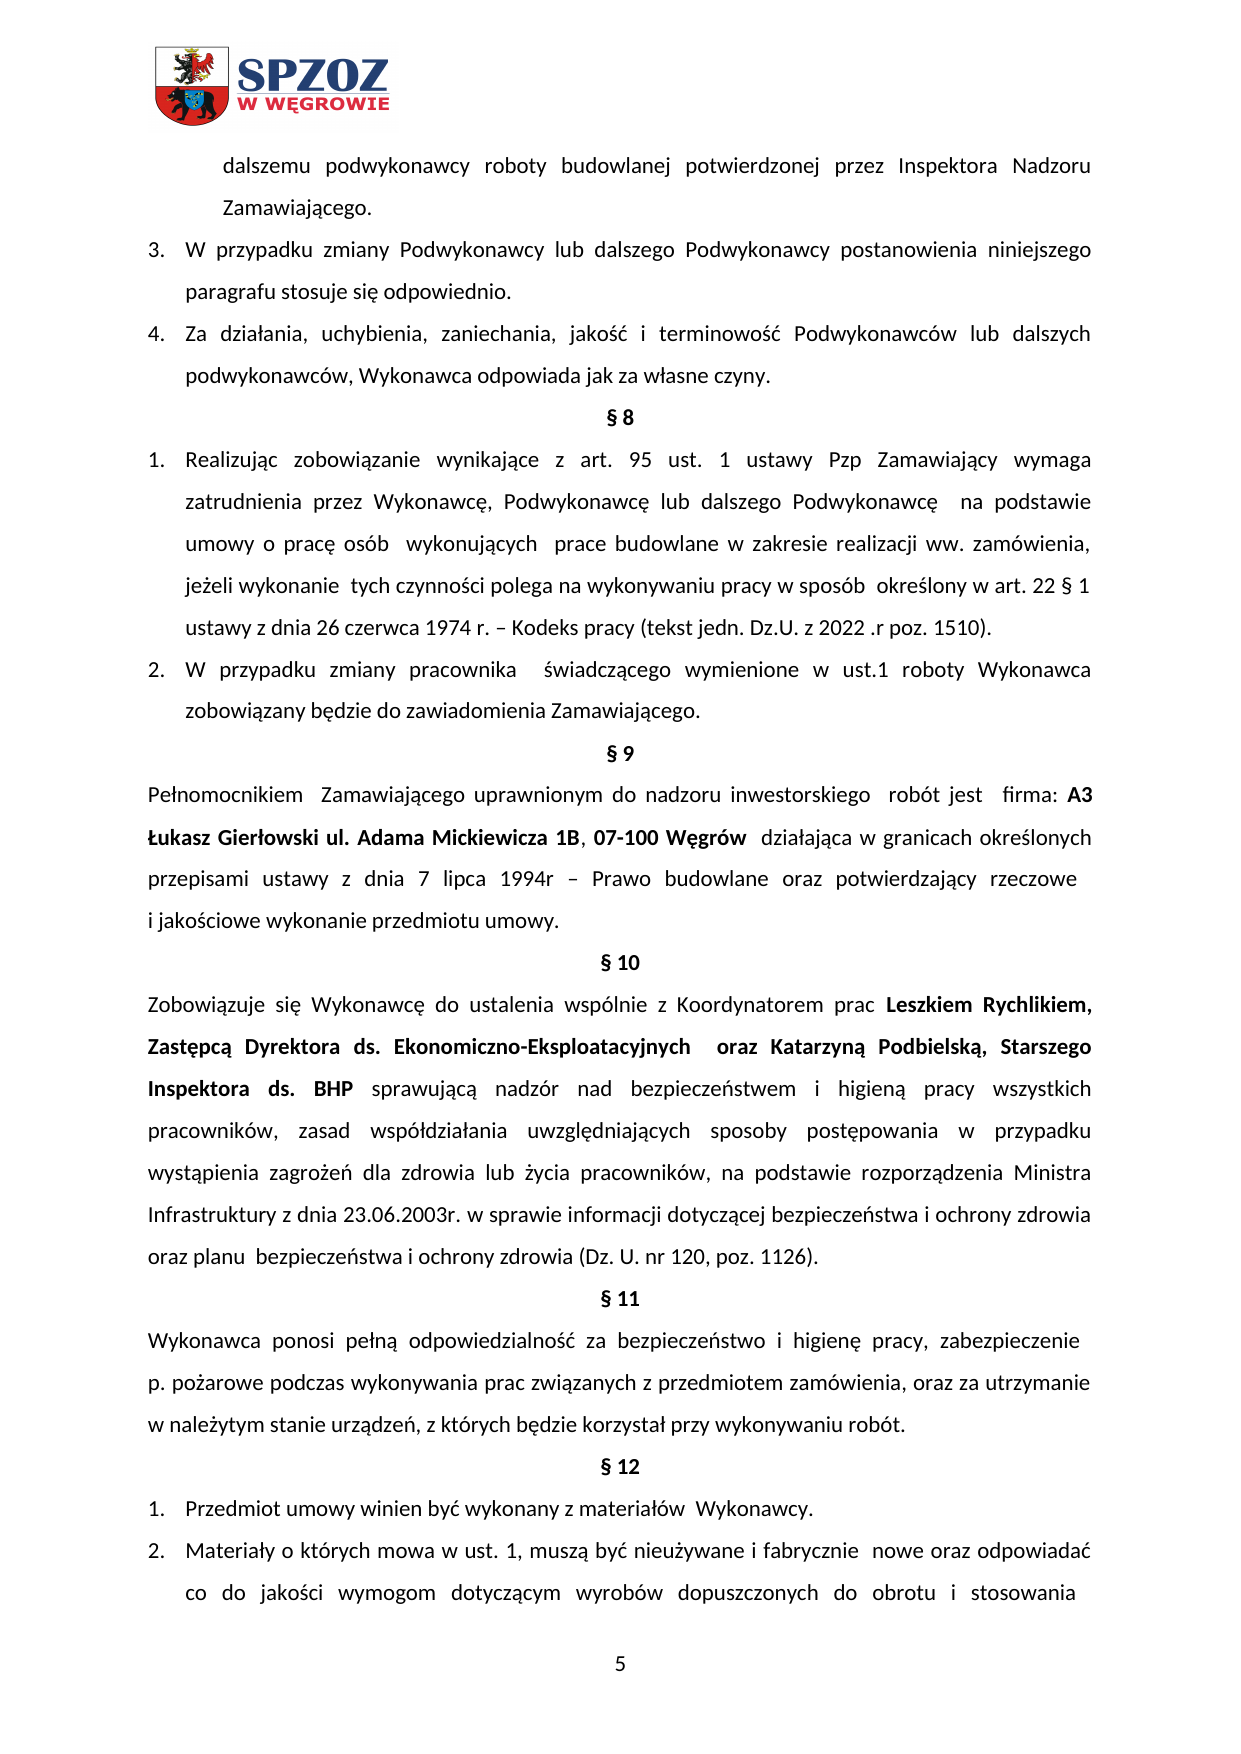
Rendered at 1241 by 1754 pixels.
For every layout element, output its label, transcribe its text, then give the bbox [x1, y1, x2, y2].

list W przypadku zmiany Podwykonawcy lub dalszego Podwykonawcy postanowienia niniejszego paragrafu stosuje się odpowiednio. [148, 235, 1093, 305]
text § 8 [148, 403, 1093, 431]
list W przypadku zmiany pracownika świadczącego wymienione w ust.1 roboty Wykonawca zobowiązany będzie do zawiadomienia Zamawiającego. [148, 655, 1093, 725]
list Realizując zobowiązanie wynikające z art. 95 ust. 1 ustawy Pzp Zamawiający wymaga zatrudnienia przez Wykonawcę, Podwykonawcę lub dalszego Podwykonawcę na podstawie umowy o pracę osób wykonujących prace budowlane w zakresie realizacji ww. zamówienia, jeżeli wykonanie tych czynności polega na wykonywaniu pracy w sposób określony w art. 22 § 1 ustawy z dnia 26 czerwca 1974 r. – Kodeks pracy (tekst jedn. Dz.U. z 2022 .r poz. 1510). [148, 445, 1093, 641]
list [148, 1536, 1093, 1606]
list Przedmiot umowy winien być wykonany z materiałów Wykonawcy. [148, 1494, 1093, 1522]
text Zobowiązuje się Wykonawcę do ustalenia wspólnie z Koordynatorem prac Leszkiem Rychlikiem, Zastępcą Dyrektora ds. Ekonomiczno-Eksploatacyjnych oraz Katarzyną Podbielską, Starszego Inspektora ds. BHP sprawującą nadzór nad bezpieczeństwem i higieną pracy wszystkich pracowników, zasad współdziałania uwzględniających sposoby postępowania w przypadku wystąpienia zagrożeń dla zdrowia lub życia pracowników, na podstawie rozporządzenia Ministra Infrastruktury z dnia 23.06.2003r. w sprawie informacji dotyczącej bezpieczeństwa i ochrony zdrowia oraz planu bezpieczeństwa i ochrony zdrowia (Dz. U. nr 120, poz. 1126). [148, 991, 1093, 1270]
text Wykonawca ponosi pełną odpowiedzialność za bezpieczeństwo i higienę pracy, zabezpieczenie p. pożarowe podczas wykonywania prac związanych z przedmiotem zamówienia, oraz za utrzymanie w należytym stanie urządzeń, z których będzie korzystał przy wykonywaniu robót. [148, 1326, 1093, 1438]
list Pełnomocnikiem Zamawiającego uprawnionym do nadzoru inwestorskiego robót jest firma: A3 Łukasz Gierłowski ul. Adama Mickiewicza 1B, 07-100 Węgrów działająca w granicach określonych przepisami ustawy z dnia 7 lipca 1994r – Prawo budowlane oraz potwierdzający rzeczowe i jakościowe wykonanie przedmiotu umowy. [148, 781, 1093, 934]
picture [147, 41, 400, 133]
text § 12 [148, 1452, 1093, 1480]
text § 10 [148, 948, 1093, 977]
list Za działania, uchybienia, zaniechania, jakość i terminowość Podwykonawców lub dalszych podwykonawców, Wykonawca odpowiada jak za własne czyny. [148, 319, 1093, 389]
text § 11 [148, 1284, 1093, 1312]
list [185, 151, 1093, 221]
text § 9 [148, 739, 1093, 767]
